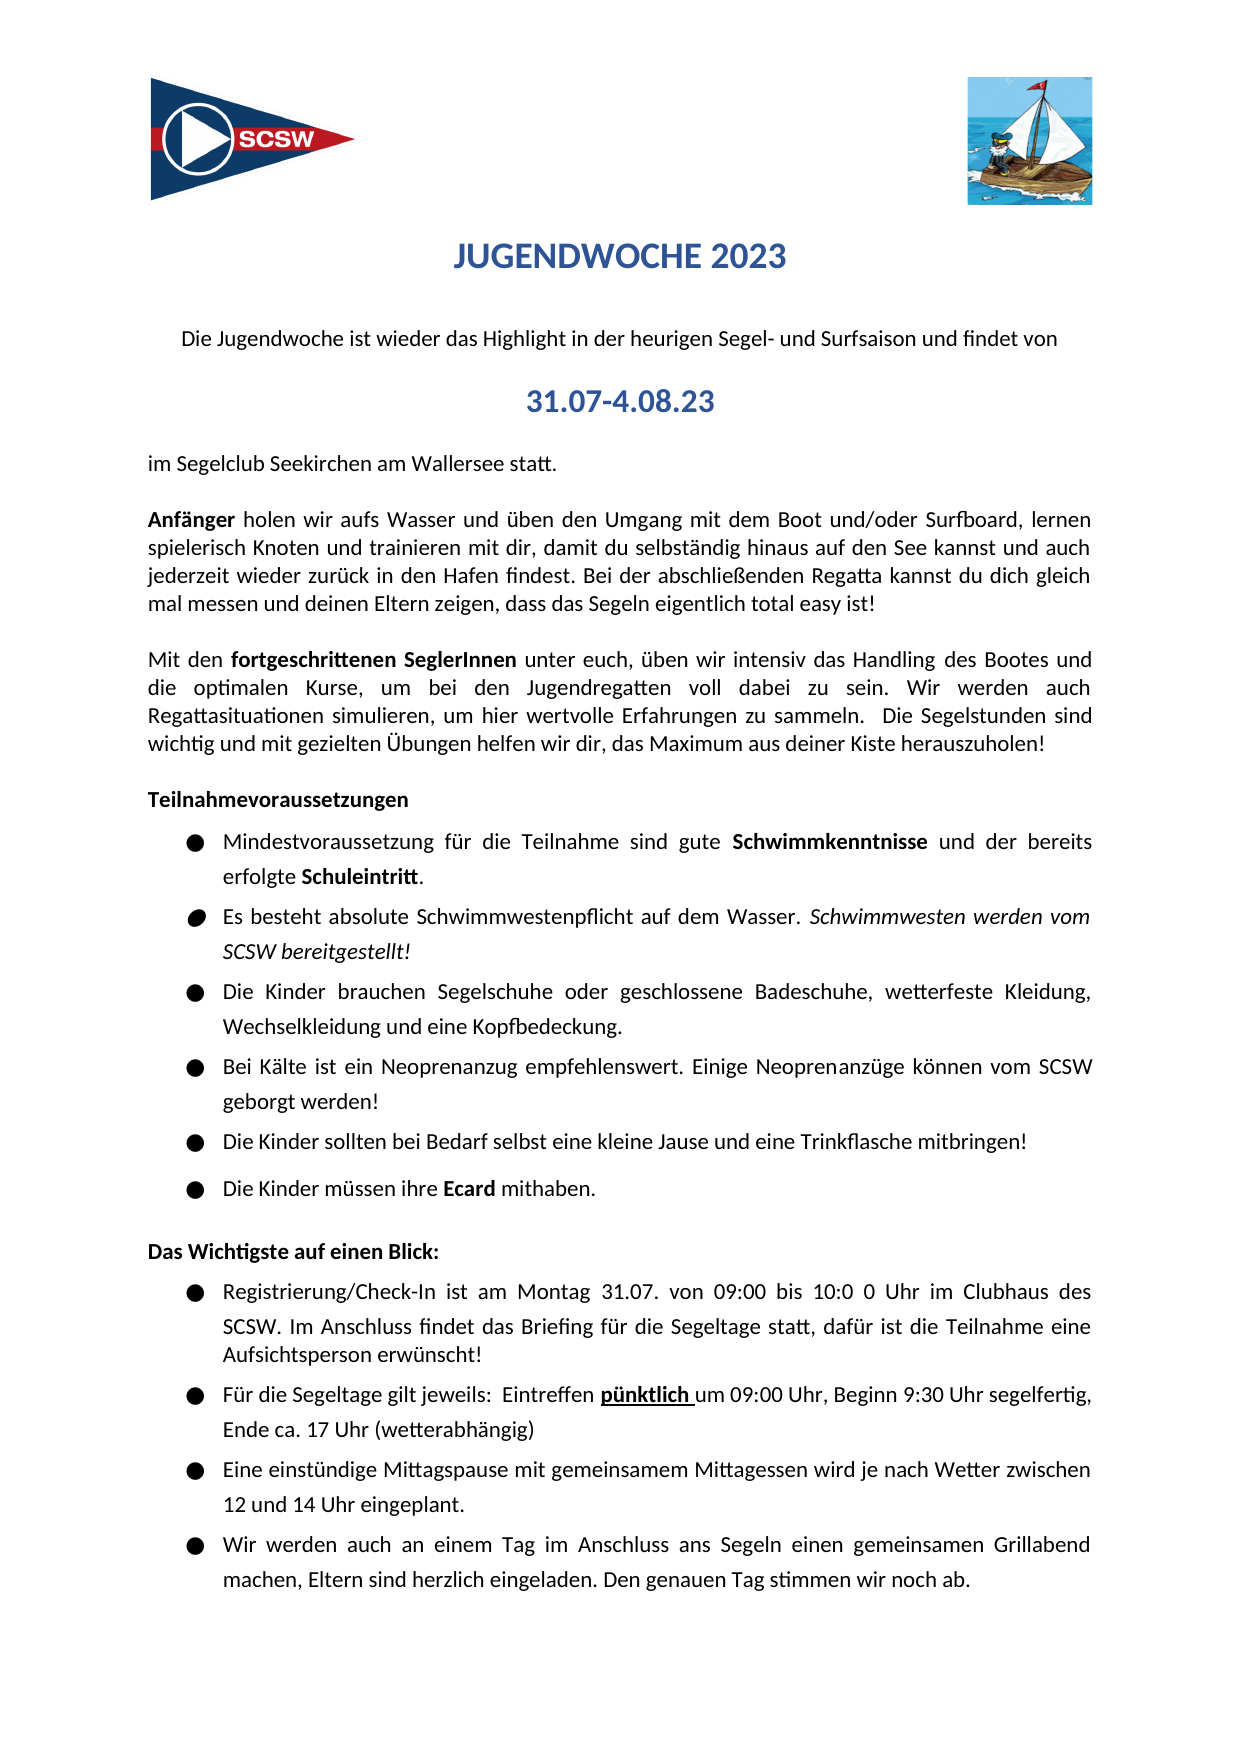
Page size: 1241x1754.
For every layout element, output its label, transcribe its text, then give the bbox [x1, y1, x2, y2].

picture [147, 73, 367, 205]
list Für die Segeltage gilt jeweils: Eintreffen pünktlich um 09:00 Uhr, Beginn 9:30 Uhr segelfertig, Ende ca. 17 Uhr (wetterabhängig) [185, 1368, 1093, 1443]
list Mindestvoraussetzung für die Teilnahme sind gute Schwimmkenntnisse und der bereits erfolgte Schuleintritt. [185, 815, 1093, 890]
text im Segelclub Seekirchen am Wallersee statt. [148, 449, 1093, 477]
list Wir werden auch an einem Tag im Anschluss ans Segeln einen gemeinsamen Grillabend machen, Eltern sind herzlich eingeladen. Den genauen Tag stimmen wir noch ab. [185, 1518, 1093, 1593]
text Teilnahmevoraussetzungen [148, 785, 1093, 813]
picture [967, 77, 1093, 205]
text 31.07-4.08.23 [148, 380, 1093, 421]
list Die Kinder brauchen Segelschuhe oder geschlossene Badeschuhe, wetterfeste Kleidung, Wechselkleidung und eine Kopfbedeckung. [185, 965, 1093, 1040]
list Die Kinder müssen ihre Ecard mithaben. [185, 1162, 1093, 1209]
list Bei Kälte ist ein Neoprenanzug empfehlenswert. Einige Neoprenanzüge können vom SCSW geborgt werden! [185, 1040, 1093, 1115]
list Es besteht absolute Schwimmwestenpflicht auf dem Wasser. Schwimmwesten werden vom SCSW bereitgestellt! [185, 890, 1093, 965]
text JUGENDWOCHE 2023 [148, 232, 1093, 278]
list Registrierung/Check-In ist am Montag 31.07. von 09:00 bis 10:0 0 Uhr im Clubhaus des SCSW. Im Anschluss findet das Briefing für die Segeltage statt, dafür ist die Teilnahme eine Aufsichtsperson erwünscht! [185, 1265, 1093, 1368]
text Die Jugendwoche ist wieder das Highlight in der heurigen Segel- und Surfsaison und findet von [148, 324, 1093, 352]
text Mit den fortgeschrittenen SeglerInnen unter euch, üben wir intensiv das Handling des Bootes und die optimalen Kurse, um bei den Jugendregatten voll dabei zu sein. Wir werden auch Regattasituationen simulieren, um hier wertvolle Erfahrungen zu sammeln. Die Segelstunden sind wichtig und mit gezielten Übungen helfen wir dir, das Maximum aus deiner Kiste herauszuholen! [148, 645, 1093, 757]
text Anfänger holen wir aufs Wasser und üben den Umgang mit dem Boot und/oder Surfboard, lernen spielerisch Knoten und trainieren mit dir, damit du selbständig hinaus auf den See kannst und auch jederzeit wieder zurück in den Hafen findest. Bei der abschließenden Regatta kannst du dich gleich mal messen und deinen Eltern zeigen, dass das Segeln eigentlich total easy ist! [148, 505, 1093, 617]
list Die Kinder sollten bei Bedarf selbst eine kleine Jause und eine Trinkflasche mitbringen! [185, 1115, 1093, 1162]
text Das Wichtigste auf einen Blick: [148, 1237, 1093, 1265]
list Eine einstündige Mittagspause mit gemeinsamem Mittagessen wird je nach Wetter zwischen 12 und 14 Uhr eingeplant. [185, 1443, 1093, 1518]
